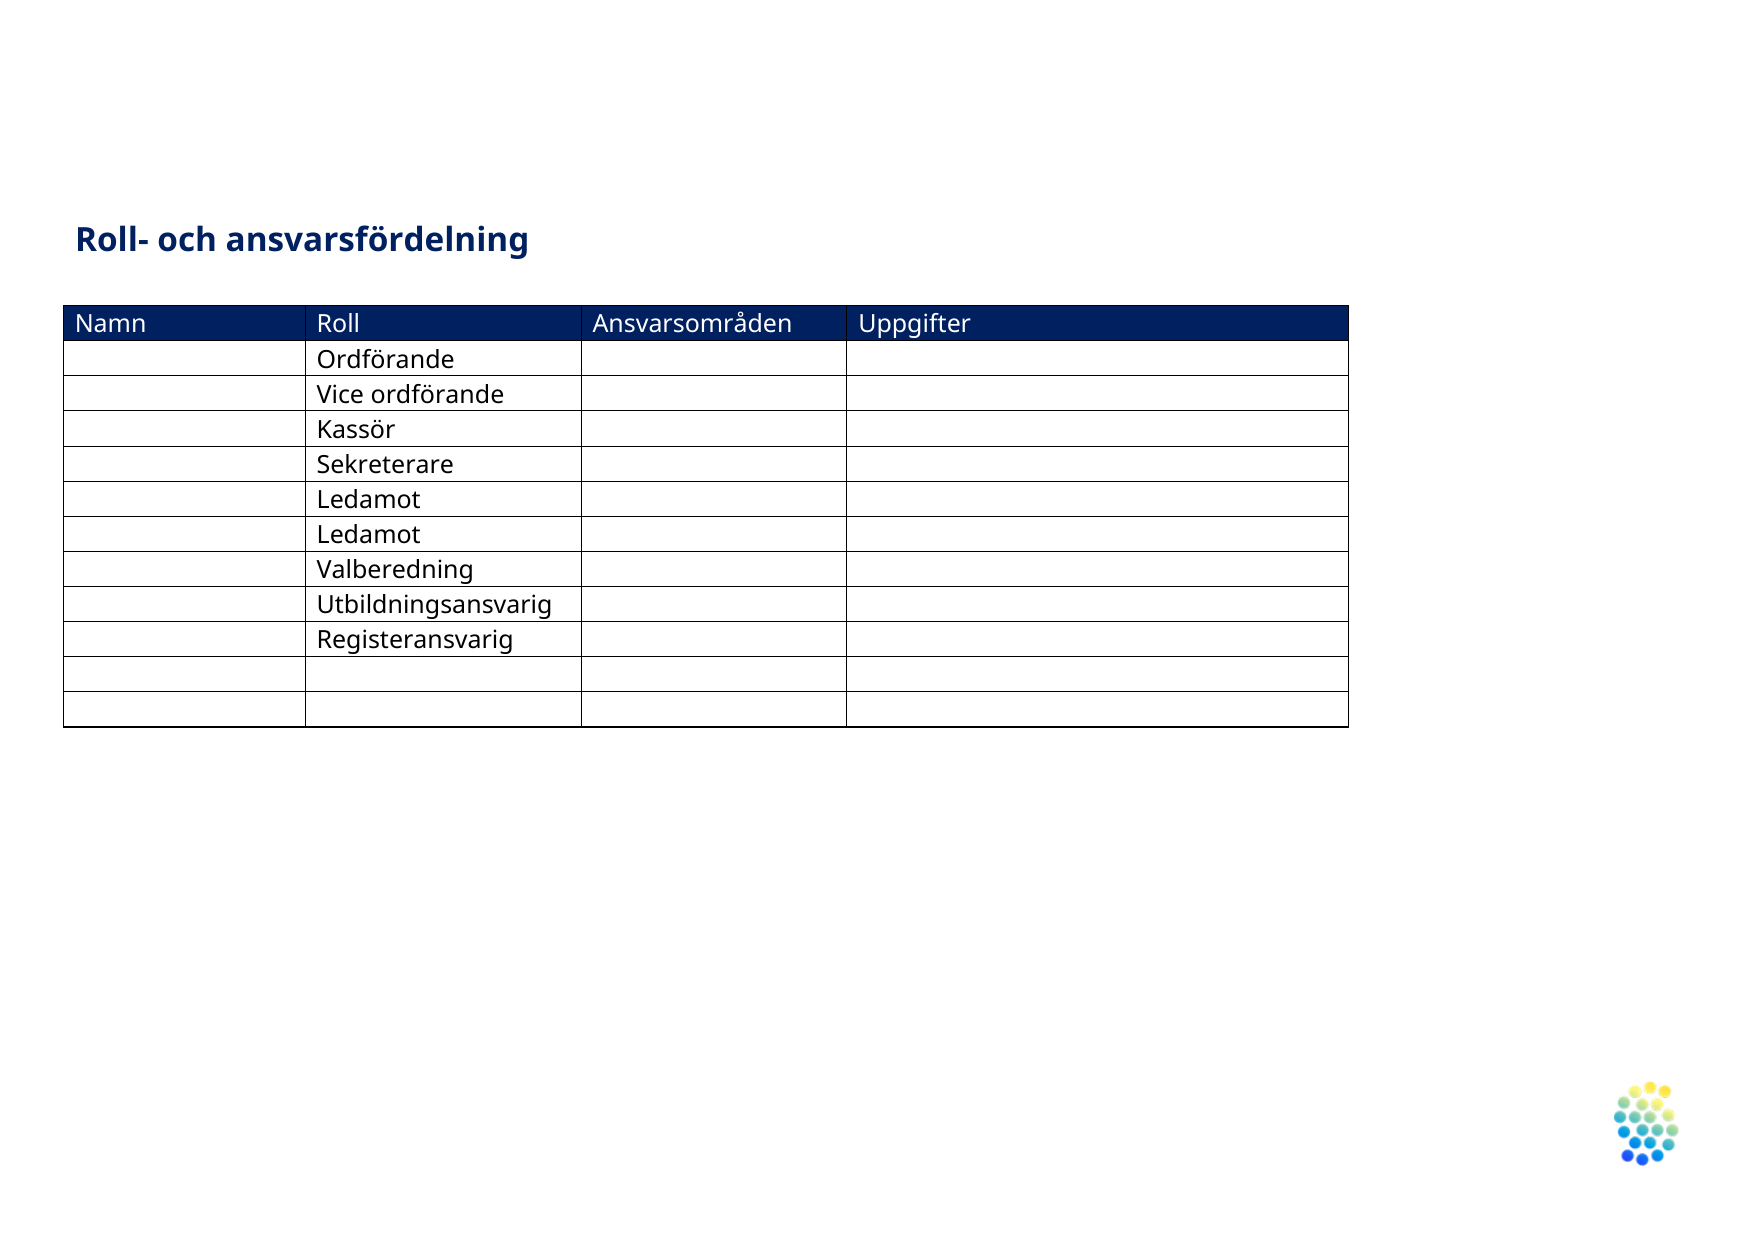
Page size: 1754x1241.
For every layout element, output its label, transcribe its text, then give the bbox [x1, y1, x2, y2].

table_cell [306, 692, 581, 726]
table_cell Utbildningsansvarig [306, 587, 581, 621]
table_header Namn [64, 306, 305, 340]
table_cell Sekreterare [306, 447, 581, 481]
table_cell [582, 692, 846, 726]
table_cell [582, 587, 846, 621]
table_header Roll [306, 306, 581, 340]
table_cell [847, 376, 1348, 410]
table_cell [847, 622, 1348, 656]
table_cell [847, 657, 1348, 691]
table_cell [64, 341, 305, 375]
table_cell [847, 587, 1348, 621]
table_cell Registeransvarig [306, 622, 581, 656]
table_cell Kassör [306, 411, 581, 446]
table_cell [64, 517, 305, 551]
table_header Ansvarsområden [582, 306, 846, 340]
table_cell Ledamot [306, 517, 581, 551]
table_cell [847, 552, 1348, 586]
table_cell [64, 411, 305, 446]
table_cell [582, 376, 846, 410]
table_cell [64, 552, 305, 586]
table_cell [64, 447, 305, 481]
table_cell [582, 341, 846, 375]
table_header Uppgifter [847, 306, 1348, 340]
table_cell [64, 376, 305, 410]
table_cell [847, 411, 1348, 446]
table_cell Vice ordförande [306, 376, 581, 410]
table_cell Valberedning [306, 552, 581, 586]
text Roll- och ansvarsfördelning [75, 216, 1679, 261]
table_cell [582, 517, 846, 551]
table_cell [582, 411, 846, 446]
table_cell [582, 482, 846, 516]
table_cell Ordförande [306, 341, 581, 375]
table_cell [64, 657, 305, 691]
table_cell [847, 692, 1348, 726]
table_cell [64, 587, 305, 621]
table_cell [64, 692, 305, 726]
table_cell [306, 657, 581, 691]
table_cell [582, 657, 846, 691]
table_cell [582, 552, 846, 586]
table_cell [847, 517, 1348, 551]
table_cell [64, 482, 305, 516]
table_cell [847, 482, 1348, 516]
table_cell [847, 341, 1348, 375]
table_cell [582, 622, 846, 656]
table_cell [847, 447, 1348, 481]
table_cell [582, 447, 846, 481]
picture [1613, 1080, 1679, 1167]
table_cell Ledamot [306, 482, 581, 516]
table_cell [64, 622, 305, 656]
